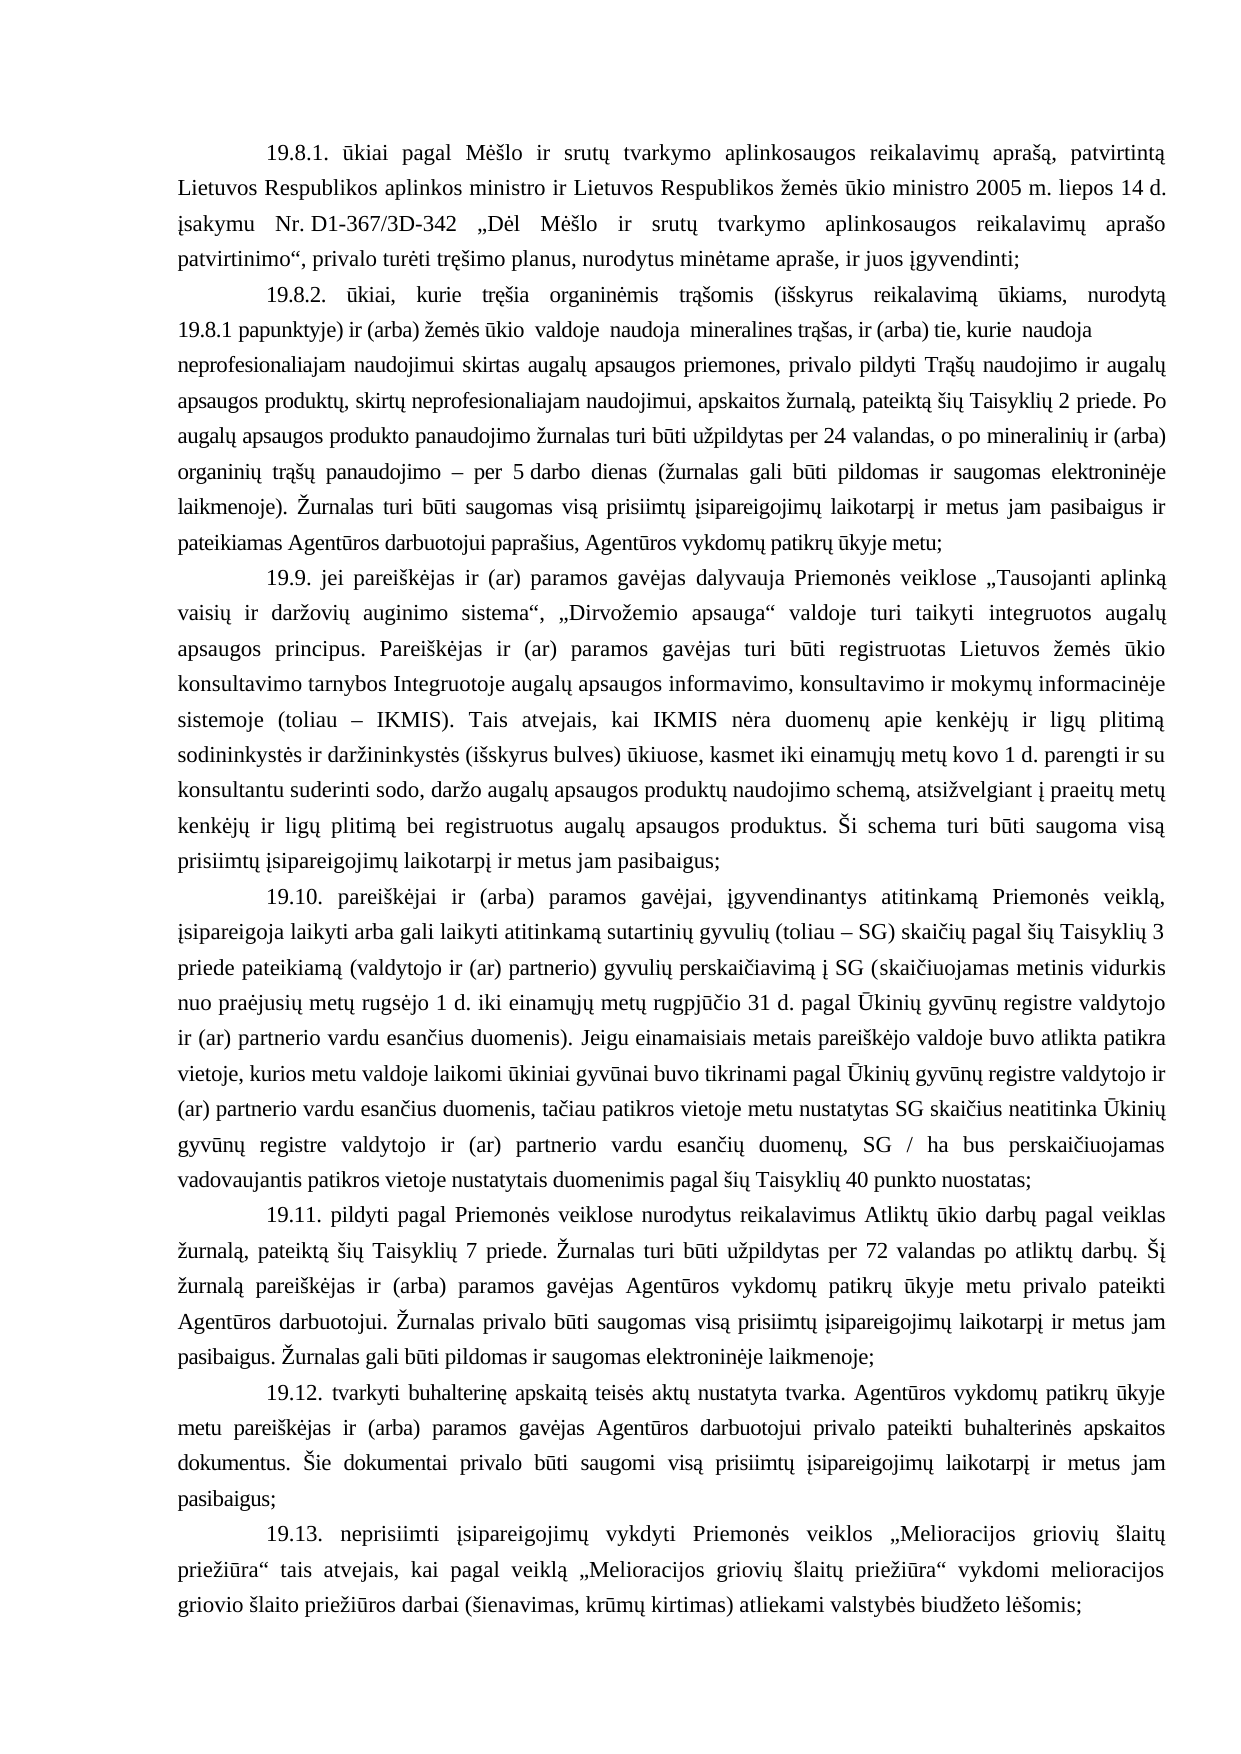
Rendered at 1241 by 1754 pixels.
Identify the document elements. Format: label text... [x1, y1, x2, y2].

text 19.9. jei pareiškėjas ir (ar) paramos gavėjas dalyvauja Priemonės veiklose „Tausojanti aplinką vaisių ir daržovių auginimo sistema“, „Dirvožemio apsauga“ valdoje turi taikyti integruotos augalų apsaugos principus. Pareiškėjas ir (ar) paramos gavėjas turi būti registruotas Lietuvos žemės ūkio konsultavimo tarnybos Integruotoje augalų apsaugos informavimo, konsultavimo ir mokymų informacinėje sistemoje (toliau – IKMIS). Tais atvejais, kai IKMIS nėra duomenų apie kenkėjų ir ligų plitimą sodininkystės ir daržininkystės (išskyrus bulves) ūkiuose, kasmet iki einamųjų metų kovo 1 d. parengti ir su konsultantu suderinti sodo, daržo augalų apsaugos produktų naudojimo schemą, atsižvelgiant į praeitų metų kenkėjų ir ligų plitimą bei registruotus augalų apsaugos produktus. Ši schema turi būti saugoma visą prisiimtų įsipareigojimų laikotarpį ir metus jam pasibaigus; [177, 555, 1166, 874]
text 19.10. pareiškėjai ir (arba) paramos gavėjai, įgyvendinantys atitinkamą Priemonės veiklą, įsipareigoja laikyti arba gali laikyti atitinkamą sutartinių gyvulių (toliau – SG) skaičių pagal šių Taisyklių 3 priede pateikiamą (valdytojo ir (ar) partnerio) gyvulių perskaičiavimą į SG (skaičiuojamas metinis vidurkis nuo praėjusių metų rugsėjo 1 d. iki einamųjų metų rugpjūčio 31 d. pagal Ūkinių gyvūnų registre valdytojo ir (ar) partnerio vardu esančius duomenis). Jeigu einamaisiais metais pareiškėjo valdoje buvo atlikta patikra vietoje, kurios metu valdoje laikomi ūkiniai gyvūnai buvo tikrinami pagal Ūkinių gyvūnų registre valdytojo ir (ar) partnerio vardu esančius duomenis, tačiau patikros vietoje metu nustatytas SG skaičius neatitinka Ūkinių gyvūnų registre valdytojo ir (ar) partnerio vardu esančių duomenų, SG / ha bus perskaičiuojamas vadovaujantis patikros vietoje nustatytais duomenimis pagal šių Taisyklių 40 punkto nuostatas; [177, 874, 1166, 1192]
text neprofesionaliajam naudojimui skirtas augalų apsaugos priemones, privalo pildyti Trąšų naudojimo ir augalų apsaugos produktų, skirtų neprofesionaliajam naudojimui, apskaitos žurnalą, pateiktą šių Taisyklių 2 priede. Po augalų apsaugos produkto panaudojimo žurnalas turi būti užpildytas per 24 valandas, o po mineralinių ir (arba) organinių trąšų panaudojimo – per 5 darbo dienas (žurnalas gali būti pildomas ir saugomas elektroninėje laikmenoje). Žurnalas turi būti saugomas visą prisiimtų įsipareigojimų laikotarpį ir metus jam pasibaigus ir pateikiamas Agentūros darbuotojui paprašius, Agentūros vykdomų patikrų ūkyje metu; [177, 342, 1166, 555]
text 19.12. tvarkyti buhalterinę apskaitą teisės aktų nustatyta tvarka. Agentūros vykdomų patikrų ūkyje metu pareiškėjas ir (arba) paramos gavėjas Agentūros darbuotojui privalo pateikti buhalterinės apskaitos dokumentus. Šie dokumentai privalo būti saugomi visą prisiimtų įsipareigojimų laikotarpį ir metus jam pasibaigus; [177, 1369, 1166, 1511]
text 19.13. neprisiimti įsipareigojimų vykdyti Priemonės veiklos „Melioracijos griovių šlaitų priežiūra“ tais atvejais, kai pagal veiklą „Melioracijos griovių šlaitų priežiūra“ vykdomi melioracijos griovio šlaito priežiūros darbai (šienavimas, krūmų kirtimas) atliekami valstybės biudžeto lėšomis; [177, 1511, 1166, 1617]
text 19.11. pildyti pagal Priemonės veiklose nurodytus reikalavimus Atliktų ūkio darbų pagal veiklas žurnalą, pateiktą šių Taisyklių 7 priede. Žurnalas turi būti užpildytas per 72 valandas po atliktų darbų. Šį žurnalą pareiškėjas ir (arba) paramos gavėjas Agentūros vykdomų patikrų ūkyje metu privalo pateikti Agentūros darbuotojui. Žurnalas privalo būti saugomas visą prisiimtų įsipareigojimų laikotarpį ir metus jam pasibaigus. Žurnalas gali būti pildomas ir saugomas elektroninėje laikmenoje; [177, 1192, 1166, 1369]
text 19.8.1. ūkiai pagal Mėšlo ir srutų tvarkymo aplinkosaugos reikalavimų aprašą, patvirtintą Lietuvos Respublikos aplinkos ministro ir Lietuvos Respublikos žemės ūkio ministro 2005 m. liepos 14 d. įsakymu Nr. D1-367/3D-342 „Dėl Mėšlo ir srutų tvarkymo aplinkosaugos reikalavimų aprašo patvirtinimo“, privalo turėti tręšimo planus, nurodytus minėtame apraše, ir juos įgyvendinti; [177, 130, 1166, 272]
text 19.8.2. ūkiai, kurie tręšia organinėmis trąšomis (išskyrus reikalavimą ūkiams, nurodytą 19.8.1 papunktyje) ir (arba) žemės ūkio valdoje naudoja mineralines trąšas, ir (arba) tie, kurie naudoja [177, 272, 1166, 342]
